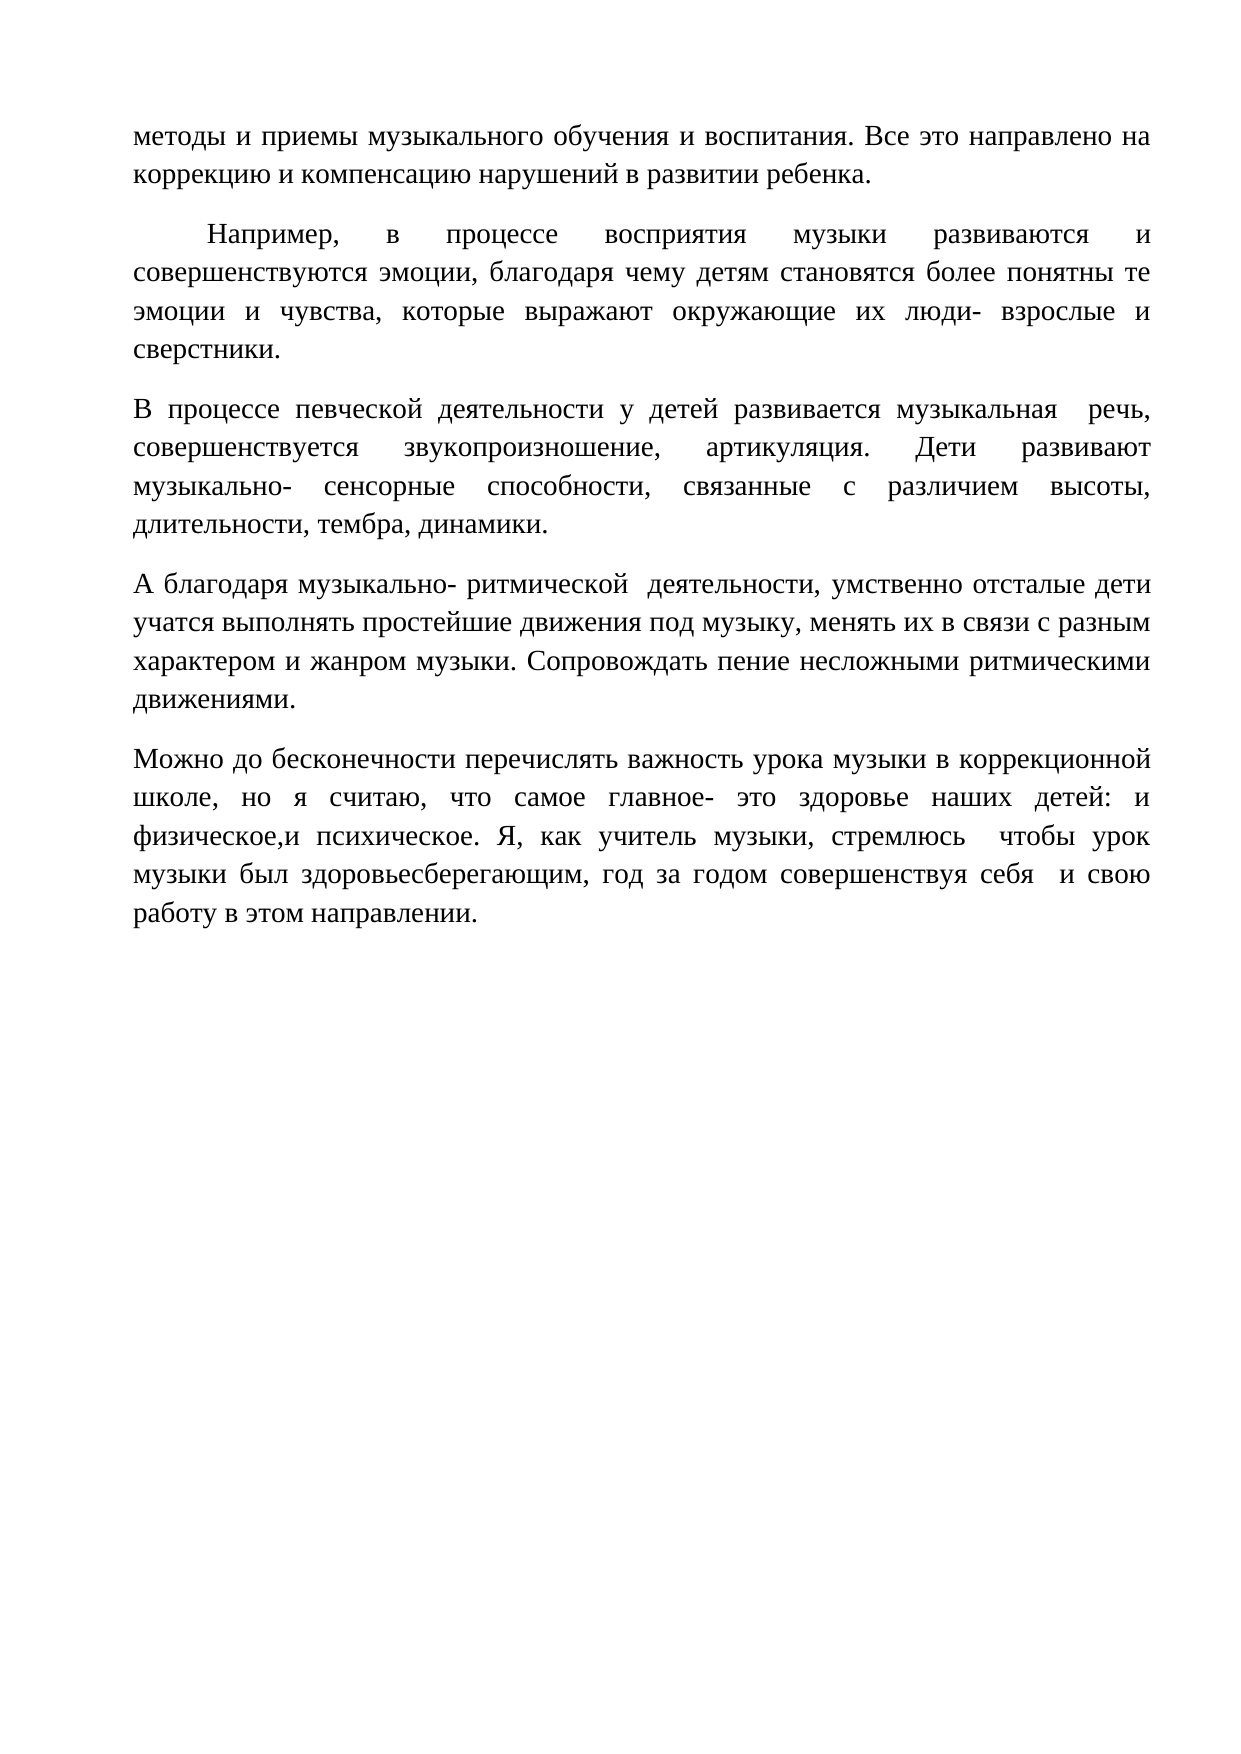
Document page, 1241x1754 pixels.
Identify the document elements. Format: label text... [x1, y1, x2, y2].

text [133, 118, 1152, 190]
text А благодаря музыкально- ритмической деятельности, умственно отсталые дети учатся выполнять простейшие движения под музыку, менять их в связи с разным характером и жанром музыки. Сопровождать пение несложными ритмическими движениями. [133, 566, 1152, 715]
text Например, в процессе восприятия музыки развиваются и совершенствуются эмоции, благодаря чему детям становятся более понятны те эмоции и чувства, которые выражают окружающие их люди- взрослые и сверстники. [133, 216, 1152, 365]
text Можно до бесконечности перечислять важность урока музыки в коррекционной школе, но я считаю, что самое главное- это здоровье наших детей: и физическое,и психическое. Я, как учитель музыки, стремлюсь чтобы урок музыки был здоровьесберегающим, год за годом совершенствуя себя и свою работу в этом направлении. [133, 741, 1152, 929]
text В процессе певческой деятельности у детей развивается музыкальная речь, совершенствуется звукопроизношение, артикуляция. Дети развивают музыкально- сенсорные способности, связанные с различием высоты, длительности, тембра, динамики. [133, 391, 1152, 540]
